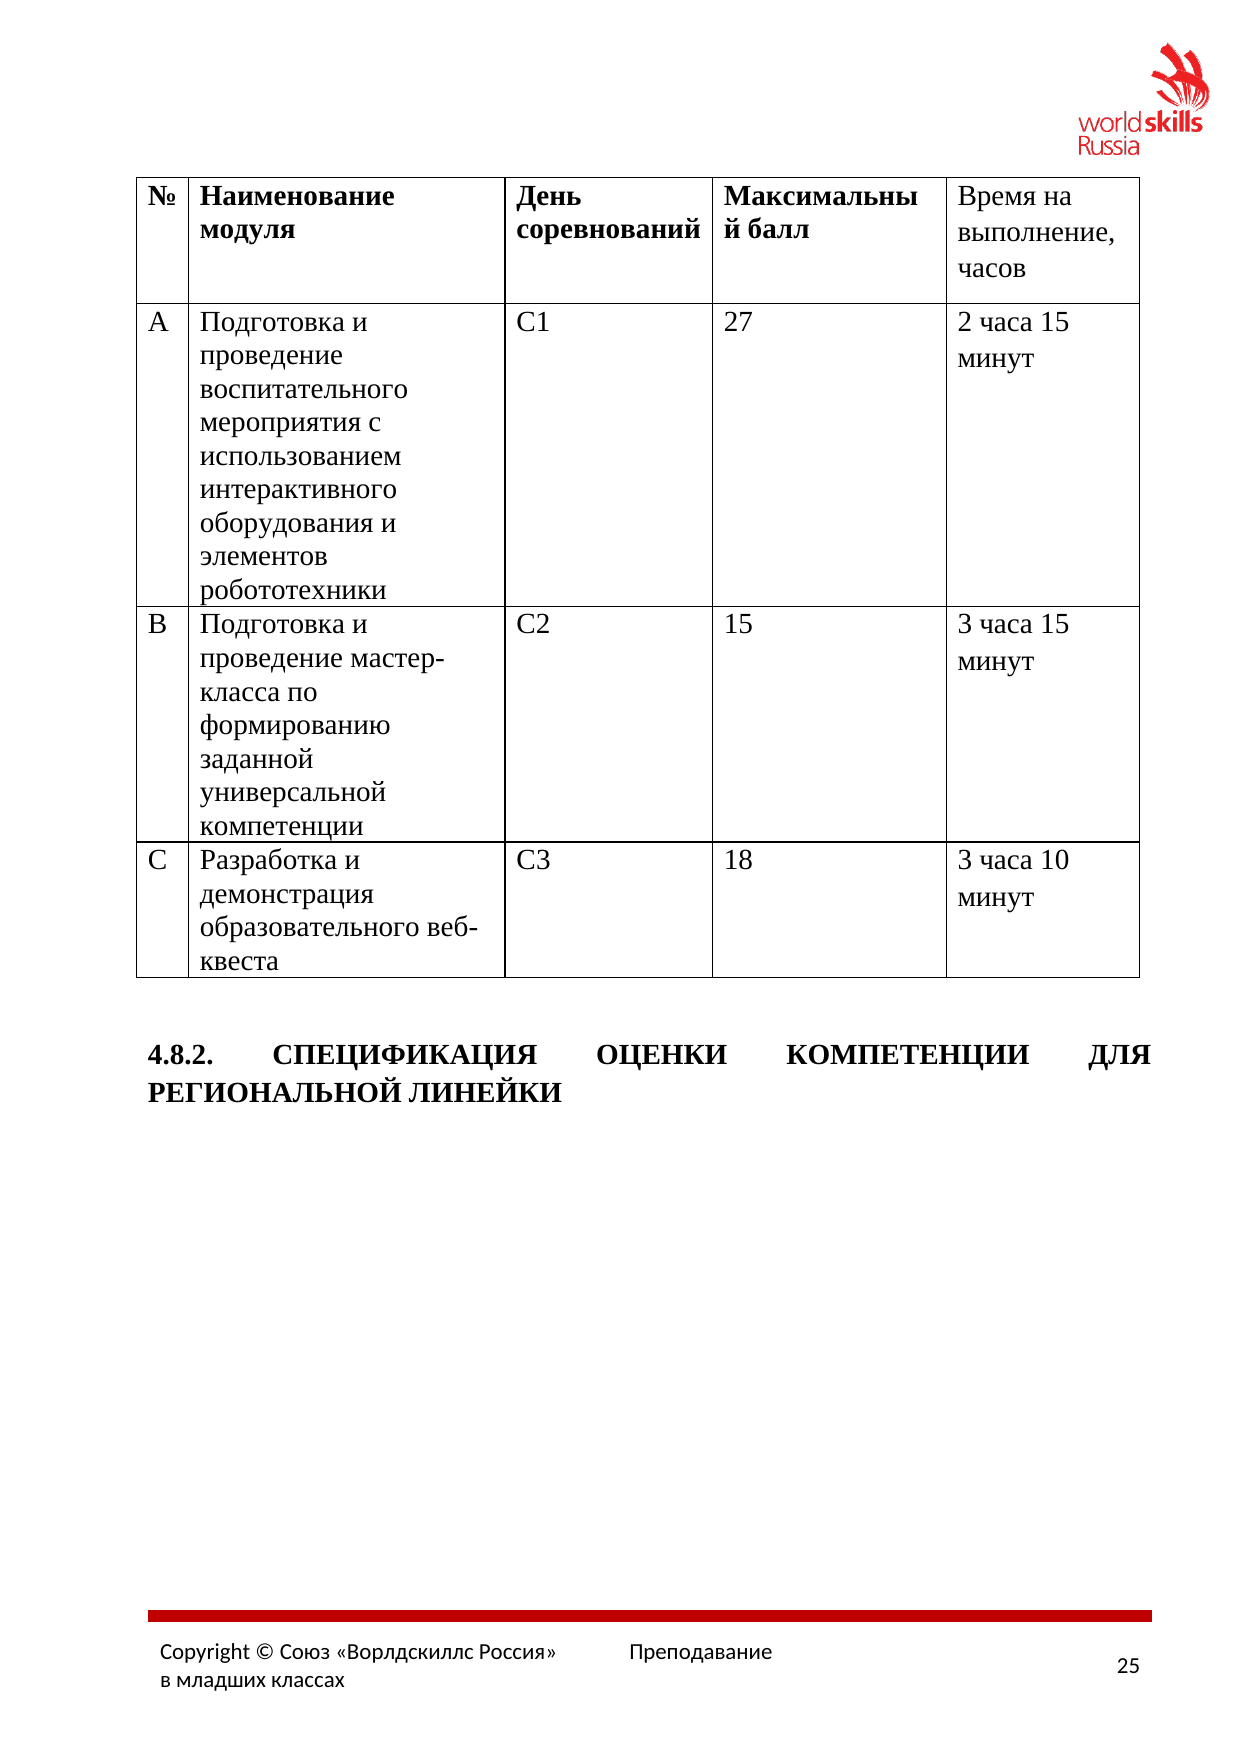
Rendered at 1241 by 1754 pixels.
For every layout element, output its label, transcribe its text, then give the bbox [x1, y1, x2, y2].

text 4.8.2. СПЕЦИФИКАЦИЯ ОЦЕНКИ КОМПЕТЕНЦИИ ДЛЯ РЕГИОНАЛЬНОЙ ЛИНЕЙКИ [148, 1037, 1152, 1109]
table_cell 3 часа 15 минут [947, 607, 1139, 841]
table_cell Разработка и демонстрация образовательного веб-квеста [189, 843, 504, 977]
table_header Максимальный балл [713, 178, 946, 303]
table_cell 15 [713, 607, 946, 841]
table_cell Подготовка и проведение мастер-класса по формированию заданной универсальной компетенции [189, 607, 504, 841]
table_header День соревнований [506, 178, 712, 303]
table_header Наименование модуля [189, 178, 504, 303]
table_header № [137, 178, 188, 303]
table_cell 3 часа 10 минут [947, 843, 1139, 977]
table_cell С2 [506, 607, 712, 841]
table_cell В [137, 607, 188, 841]
picture [1078, 42, 1235, 155]
table_cell А [137, 304, 188, 606]
table_cell С1 [506, 304, 712, 606]
table_cell С [137, 843, 188, 977]
table_cell 2 часа 15 минут [947, 304, 1139, 606]
table_cell С3 [506, 843, 712, 977]
table_cell 18 [713, 843, 946, 977]
table_cell 27 [713, 304, 946, 606]
table_cell Подготовка и проведение воспитательного мероприятия с использованием интерактивного оборудования и элементов робототехники [189, 304, 504, 606]
table_header Время на выполнение, часов [947, 178, 1139, 303]
